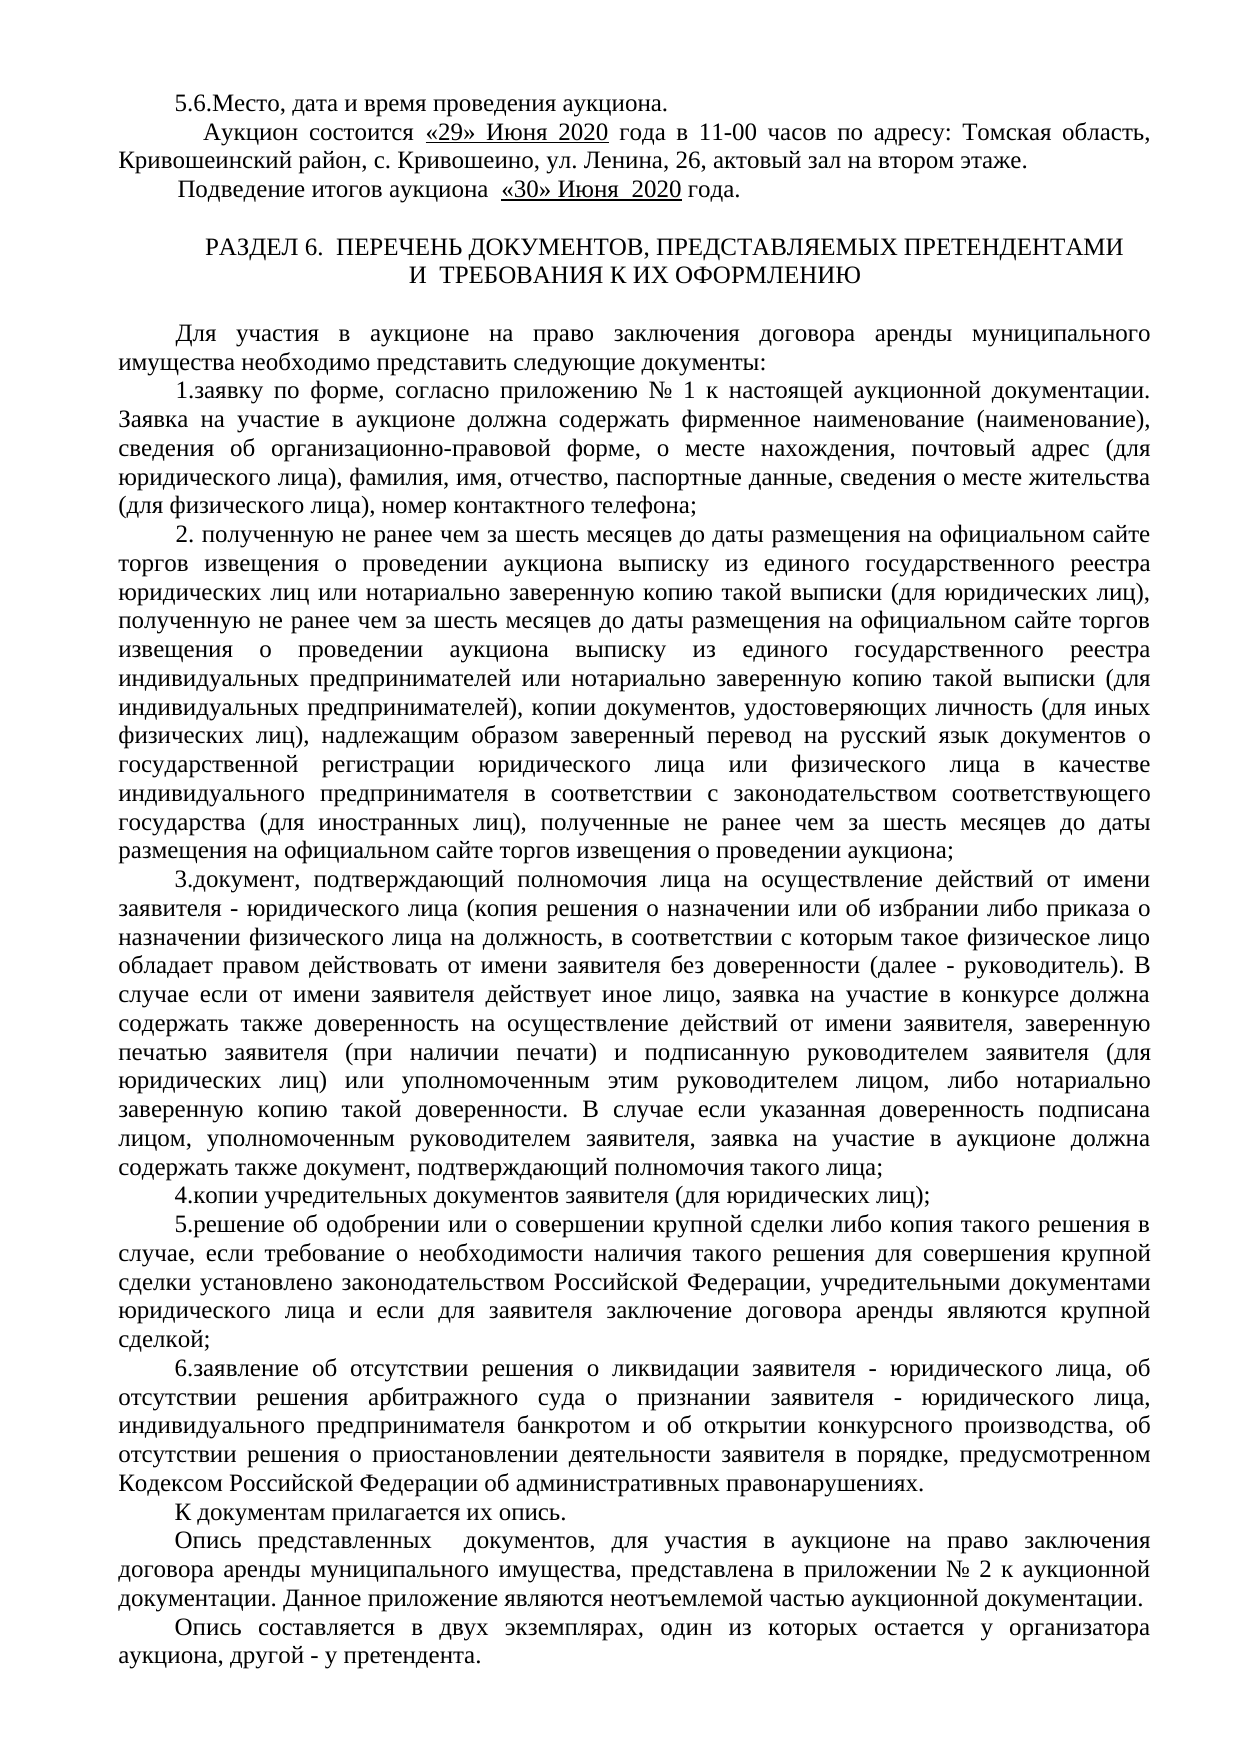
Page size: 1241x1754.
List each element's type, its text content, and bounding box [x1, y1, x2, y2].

text 3.документ, подтверждающий полномочия лица на осуществление действий от имени заявителя - юридического лица (копия решения о назначении или об избрании либо приказа о назначении физического лица на должность, в соответствии с которым такое физическое лицо обладает правом действовать от имени заявителя без доверенности (далее - руководитель). В случае если от имени заявителя действует иное лицо, заявка на участие в конкурсе должна содержать также доверенность на осуществление действий от имени заявителя, заверенную печатью заявителя (при наличии печати) и подписанную руководителем заявителя (для юридических лиц) или уполномоченным этим руководителем лицом, либо нотариально заверенную копию такой доверенности. В случае если указанная доверенность подписана лицом, уполномоченным руководителем заявителя, заявка на участие в аукционе должна содержать также документ, подтверждающий полномочия такого лица; [118, 864, 1152, 1180]
text 4.копии учредительных документов заявителя (для юридических лиц); [118, 1180, 1152, 1209]
text Опись составляется в двух экземплярах, один из которых остается у организатора аукциона, другой - у претендента. [118, 1612, 1152, 1669]
list 1.заявку по форме, согласно приложению № 1 к настоящей аукционной документации. Заявка на участие в аукционе должна содержать фирменное наименование (наименование), сведения об организационно-правовой форме, о месте нахождения, почтовый адрес (для юридического лица), фамилия, имя, отчество, паспортные данные, сведения о месте жительства (для физического лица), номер контактного телефона; [118, 375, 1152, 519]
text К документам прилагается их опись. [118, 1497, 1152, 1525]
text РАЗДЕЛ 6. ПЕРЕЧЕНЬ ДОКУМЕНТОВ, ПРЕДСТАВЛЯЕМЫХ ПРЕТЕНДЕНТАМИ [177, 232, 1152, 260]
text Для участия в аукционе на право заключения договора аренды муниципального имущества необходимо представить следующие документы: [118, 318, 1152, 375]
text 5.6.Место, дата и время проведения аукциона. [118, 88, 1152, 117]
text Подведение итогов аукциона «30» Июня 2020 года. [177, 174, 1152, 203]
text Аукцион состоится «29» Июня 2020 года в 11-00 часов по адресу: Томская область, Кривошеинский район, с. Кривошеино, ул. Ленина, 26, актовый зал на втором этаже. [118, 117, 1152, 174]
text 6.заявление об отсутствии решения о ликвидации заявителя - юридического лица, об отсутствии решения арбитражного суда о признании заявителя - юридического лица, индивидуального предпринимателя банкротом и об открытии конкурсного производства, об отсутствии решения о приостановлении деятельности заявителя в порядке, предусмотренном Кодексом Российской Федерации об административных правонарушениях. [118, 1353, 1152, 1497]
text Опись представленных документов, для участия в аукционе на право заключения договора аренды муниципального имущества, представлена в приложении № 2 к аукционной документации. Данное приложение являются неотъемлемой частью аукционной документации. [118, 1525, 1152, 1612]
text И ТРЕБОВАНИЯ К ИХ ОФОРМЛЕНИЮ [118, 260, 1152, 289]
text 5.решение об одобрении или о совершении крупной сделки либо копия такого решения в случае, если требование о необходимости наличия такого решения для совершения крупной сделки установлено законодательством Российской Федерации, учредительными документами юридического лица и если для заявителя заключение договора аренды являются крупной сделкой; [118, 1209, 1152, 1353]
list 2. полученную не ранее чем за шесть месяцев до даты размещения на официальном сайте торгов извещения о проведении аукциона выписку из единого государственного реестра юридических лиц или нотариально заверенную копию такой выписки (для юридических лиц), полученную не ранее чем за шесть месяцев до даты размещения на официальном сайте торгов извещения о проведении аукциона выписку из единого государственного реестра индивидуальных предпринимателей или нотариально заверенную копию такой выписки (для индивидуальных предпринимателей), копии документов, удостоверяющих личность (для иных физических лиц), надлежащим образом заверенный перевод на русский язык документов о государственной регистрации юридического лица или физического лица в качестве индивидуального предпринимателя в соответствии с законодательством соответствующего государства (для иностранных лиц), полученные не ранее чем за шесть месяцев до даты размещения на официальном сайте торгов извещения о проведении аукциона; [118, 519, 1152, 864]
